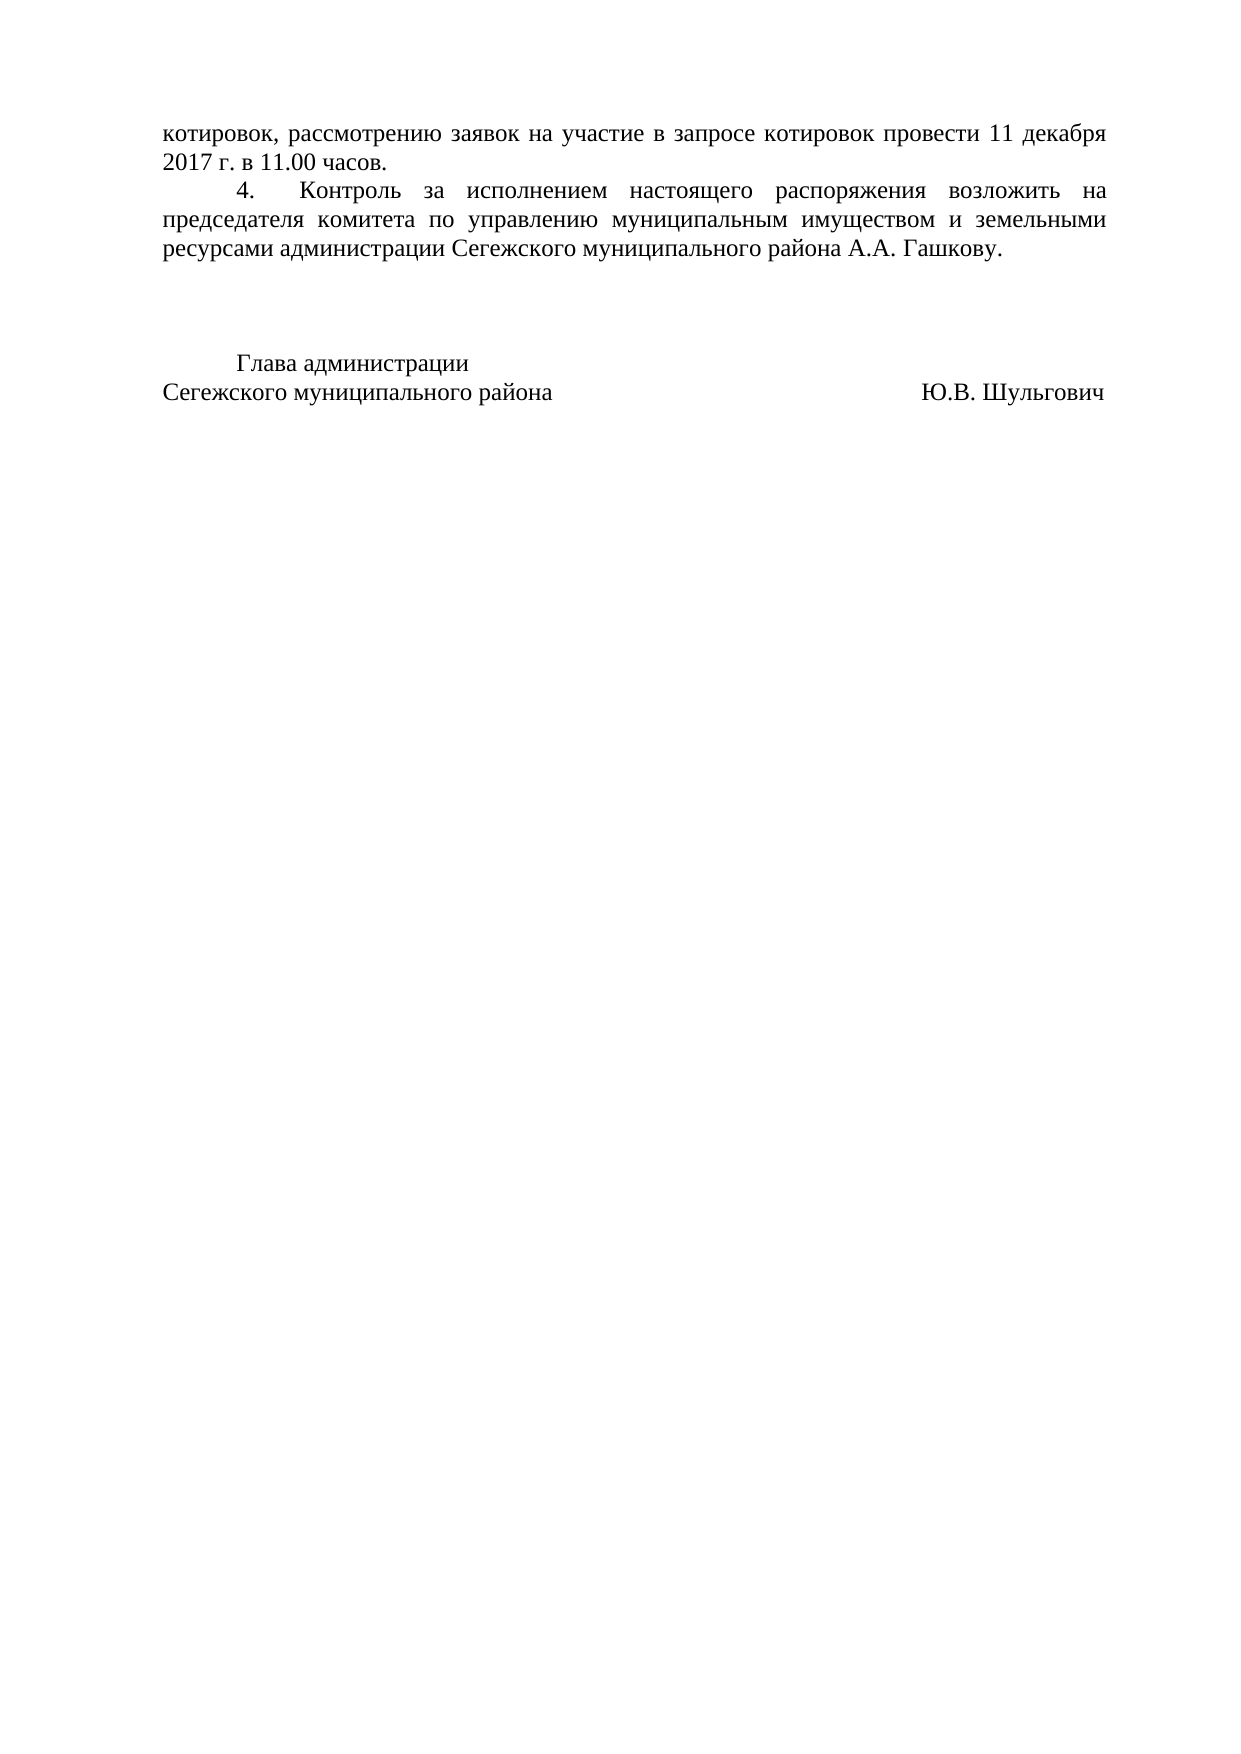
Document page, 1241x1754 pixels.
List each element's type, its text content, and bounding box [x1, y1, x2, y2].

text 4. Контроль за исполнением настоящего распоряжения возложить на председателя комитета по управлению муниципальным имуществом и земельными ресурсами администрации Сегежского муниципального района А.А. Гашкову. [162, 176, 1107, 262]
text Глава администрации [162, 348, 1107, 377]
text Сегежского муниципального района Ю.В. Шульгович [162, 377, 1107, 406]
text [162, 118, 1107, 176]
